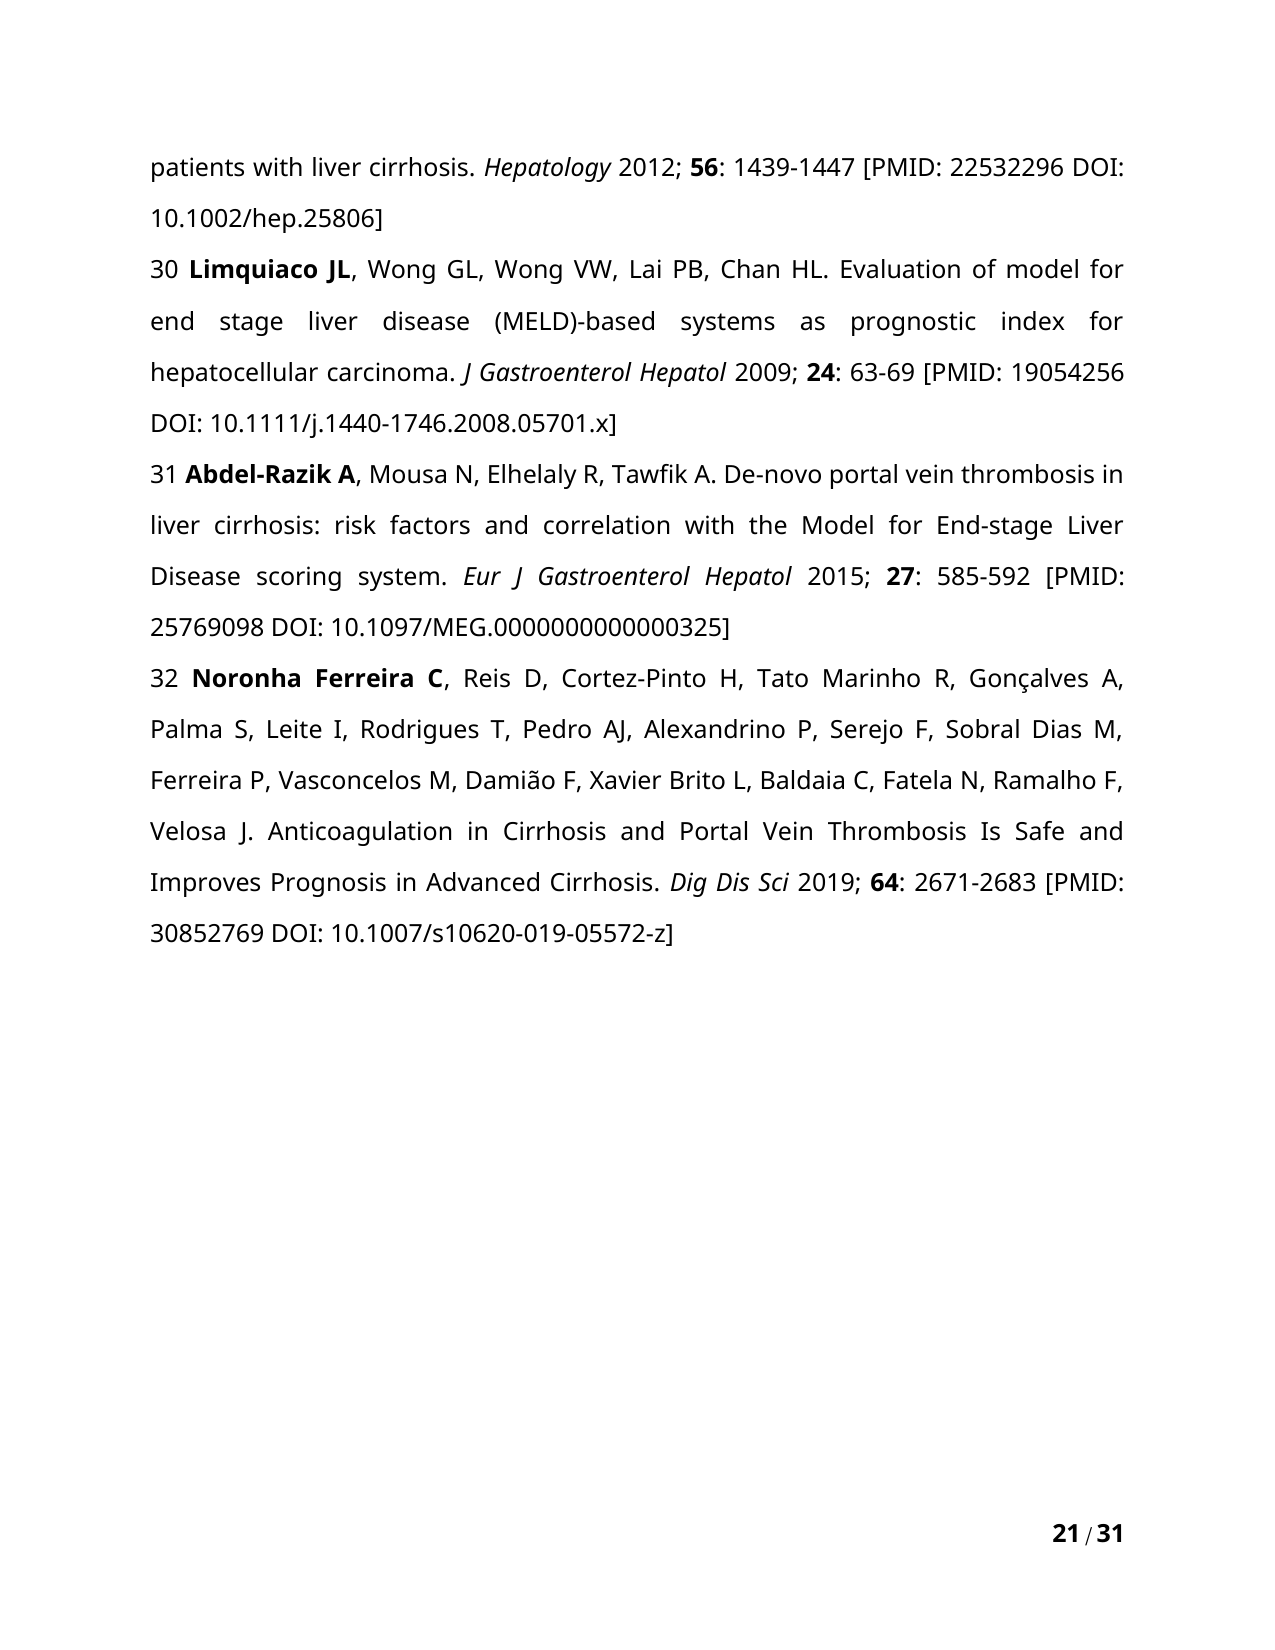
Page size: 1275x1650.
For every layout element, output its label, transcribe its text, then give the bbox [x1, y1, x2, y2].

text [150, 150, 1125, 235]
text 31 Abdel-Razik A, Mousa N, Elhelaly R, Tawfik A. De-novo portal vein thrombosis in liver cirrhosis: risk factors and correlation with the Model for End-stage Liver Disease scoring system. Eur J Gastroenterol Hepatol 2015; 27: 585-592 [PMID: 25769098 DOI: 10.1097/MEG.0000000000000325] [150, 456, 1125, 643]
text 32 Noronha Ferreira C, Reis D, Cortez-Pinto H, Tato Marinho R, Gonçalves A, Palma S, Leite I, Rodrigues T, Pedro AJ, Alexandrino P, Serejo F, Sobral Dias M, Ferreira P, Vasconcelos M, Damião F, Xavier Brito L, Baldaia C, Fatela N, Ramalho F, Velosa J. Anticoagulation in Cirrhosis and Portal Vein Thrombosis Is Safe and Improves Prognosis in Advanced Cirrhosis. Dig Dis Sci 2019; 64: 2671-2683 [PMID: 30852769 DOI: 10.1007/s10620-019-05572-z] [150, 660, 1125, 950]
text 30 Limquiaco JL, Wong GL, Wong VW, Lai PB, Chan HL. Evaluation of model for end stage liver disease (MELD)-based systems as prognostic index for hepatocellular carcinoma. J Gastroenterol Hepatol 2009; 24: 63-69 [PMID: 19054256 DOI: 10.1111/j.1440-1746.2008.05701.x] [150, 252, 1125, 439]
